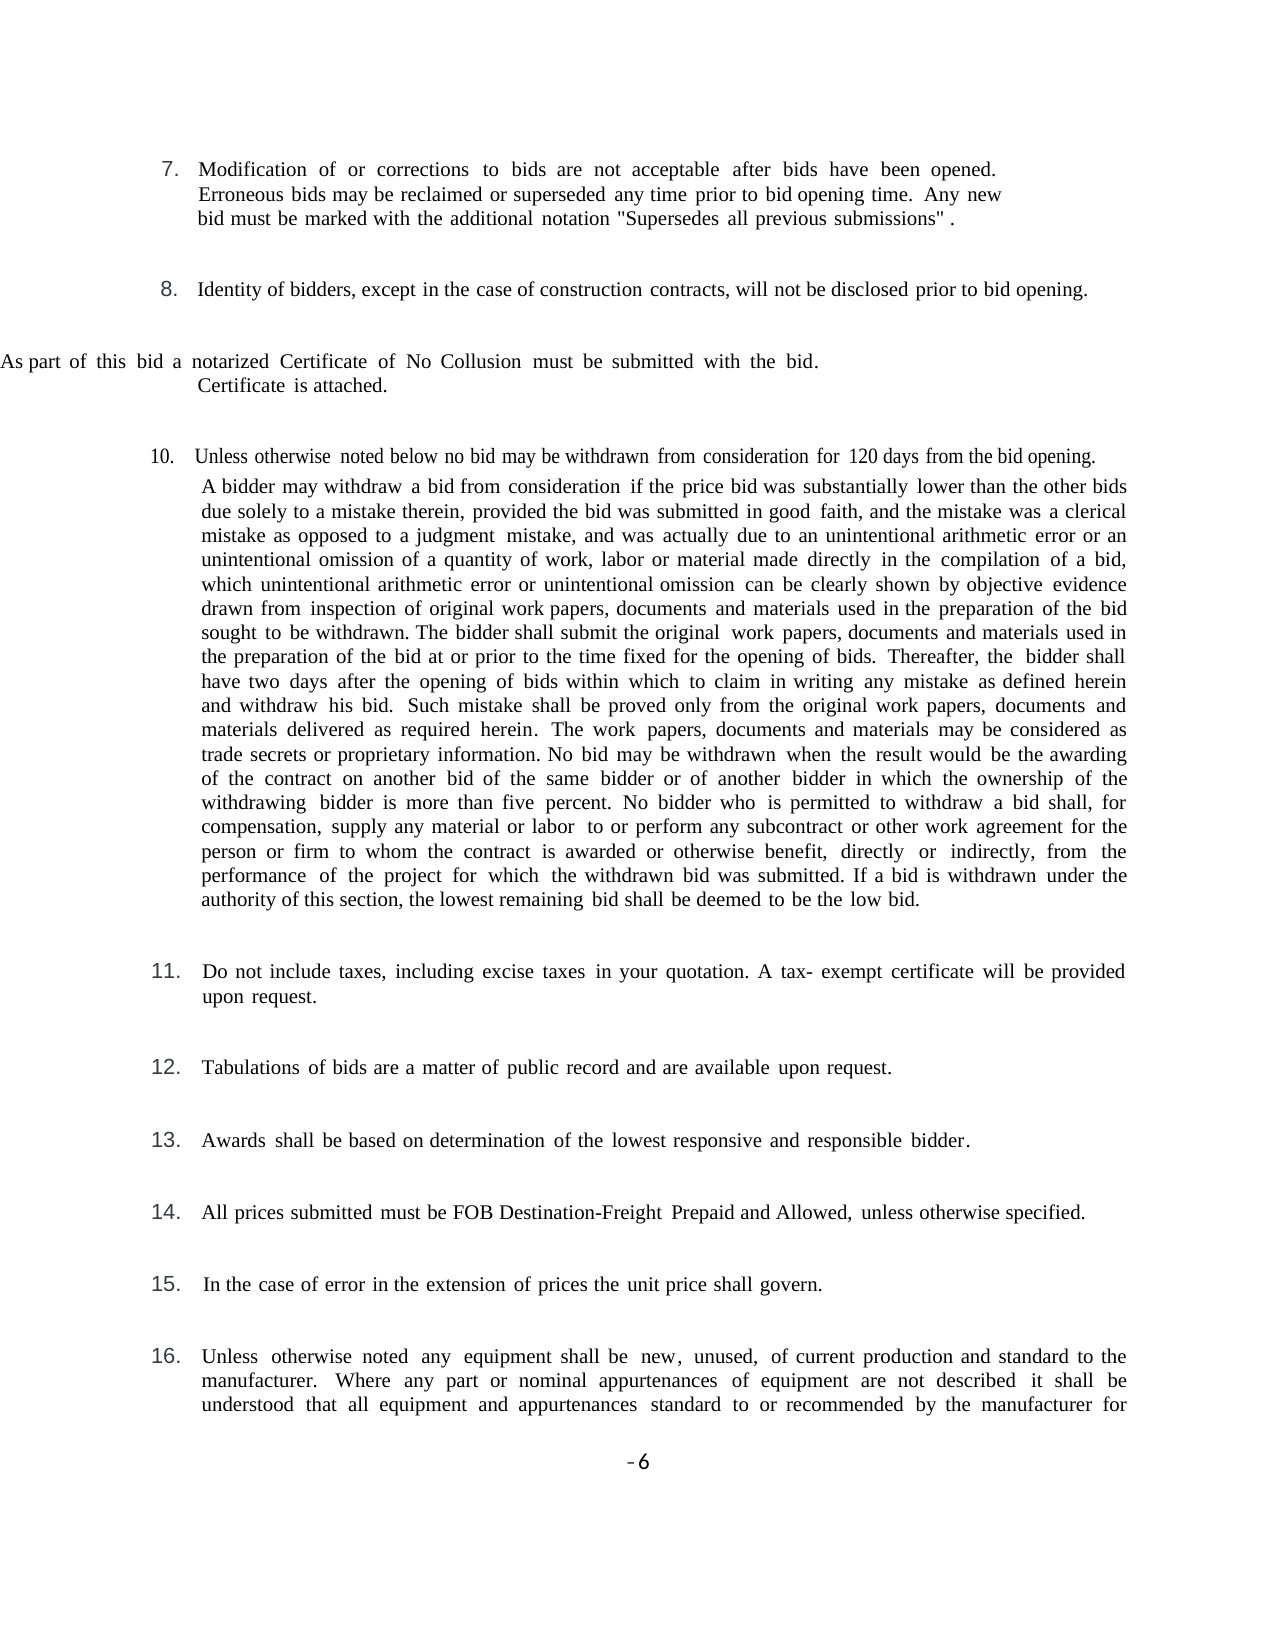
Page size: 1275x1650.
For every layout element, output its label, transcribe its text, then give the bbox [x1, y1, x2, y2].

text bid must be marked with the additional notation "Supersedes all previous submissions" . [197, 206, 1275, 230]
list In the case of error in the extension of prices the unit price shall govern. [151, 1271, 1275, 1296]
list Identity of bidders, except in the case of construction contracts, will not be disclosed prior to bid opening. [160, 276, 1128, 301]
text Erroneous bids may be reclaimed or superseded any time prior to bid opening time. Any new [198, 181, 1275, 206]
text Certificate is attached. [197, 373, 1275, 397]
list As part of this bid a notarized Certificate of No Collusion must be submitted with the bid. [0, 348, 1275, 373]
list All prices submitted must be FOB Destination-Freight Prepaid and Allowed, unless otherwise specified. [151, 1199, 1124, 1224]
list Modification of or corrections to bids are not acceptable after bids have been opened. [161, 157, 1275, 181]
text 10. Unless otherwise noted below no bid may be withdrawn from consideration for 120 days from the bid opening. [150, 443, 1275, 468]
list Awards shall be based on determination of the lowest responsive and responsible bidder. [151, 1126, 1275, 1152]
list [151, 1343, 1127, 1416]
text A bidder may withdraw a bid from consideration if the price bid was substantially lower than the other bids due solely to a mistake therein, provided the bid was submitted in good faith, and the mistake was a clerical mistake as opposed to a judgment mistake, and was actually due to an unintentional arithmetic error or an unintentional omission of a quantity of work, labor or material made directly in the compilation of a bid, which unintentional arithmetic error or unintentional omission can be clearly shown by objective evidence drawn from inspection of original work papers, documents and materials used in the preparation of the bid sought to be withdrawn. The bidder shall submit the original work papers, documents and materials used in the preparation of the bid at or prior to the time fixed for the opening of bids. Thereafter, the bidder shall have two days after the opening of bids within which to claim in writing any mistake as defined herein and withdraw his bid. Such mistake shall be proved only from the original work papers, documents and materials delivered as required herein. The work papers, documents and materials may be considered as trade secrets or proprietary information. No bid may be withdrawn when the result would be the awarding of the contract on another bid of the same bidder or of another bidder in which the ownership of the withdrawing bidder is more than five percent. No bidder who is permitted to withdraw a bid shall, for compensation, supply any material or labor to or perform any subcontract or other work agreement for the person or firm to whom the contract is awarded or otherwise benefit, directly or indirectly, from the performance of the project for which the withdrawn bid was submitted. If a bid is withdrawn under the authority of this section, the lowest remaining bid shall be deemed to be the low bid. [201, 474, 1127, 911]
list Do not include taxes, including excise taxes in your quotation. A tax- exempt certificate will be provided upon request. [151, 958, 1127, 1008]
list Tabulations of bids are a matter of public record and are available upon request. [151, 1054, 1275, 1079]
